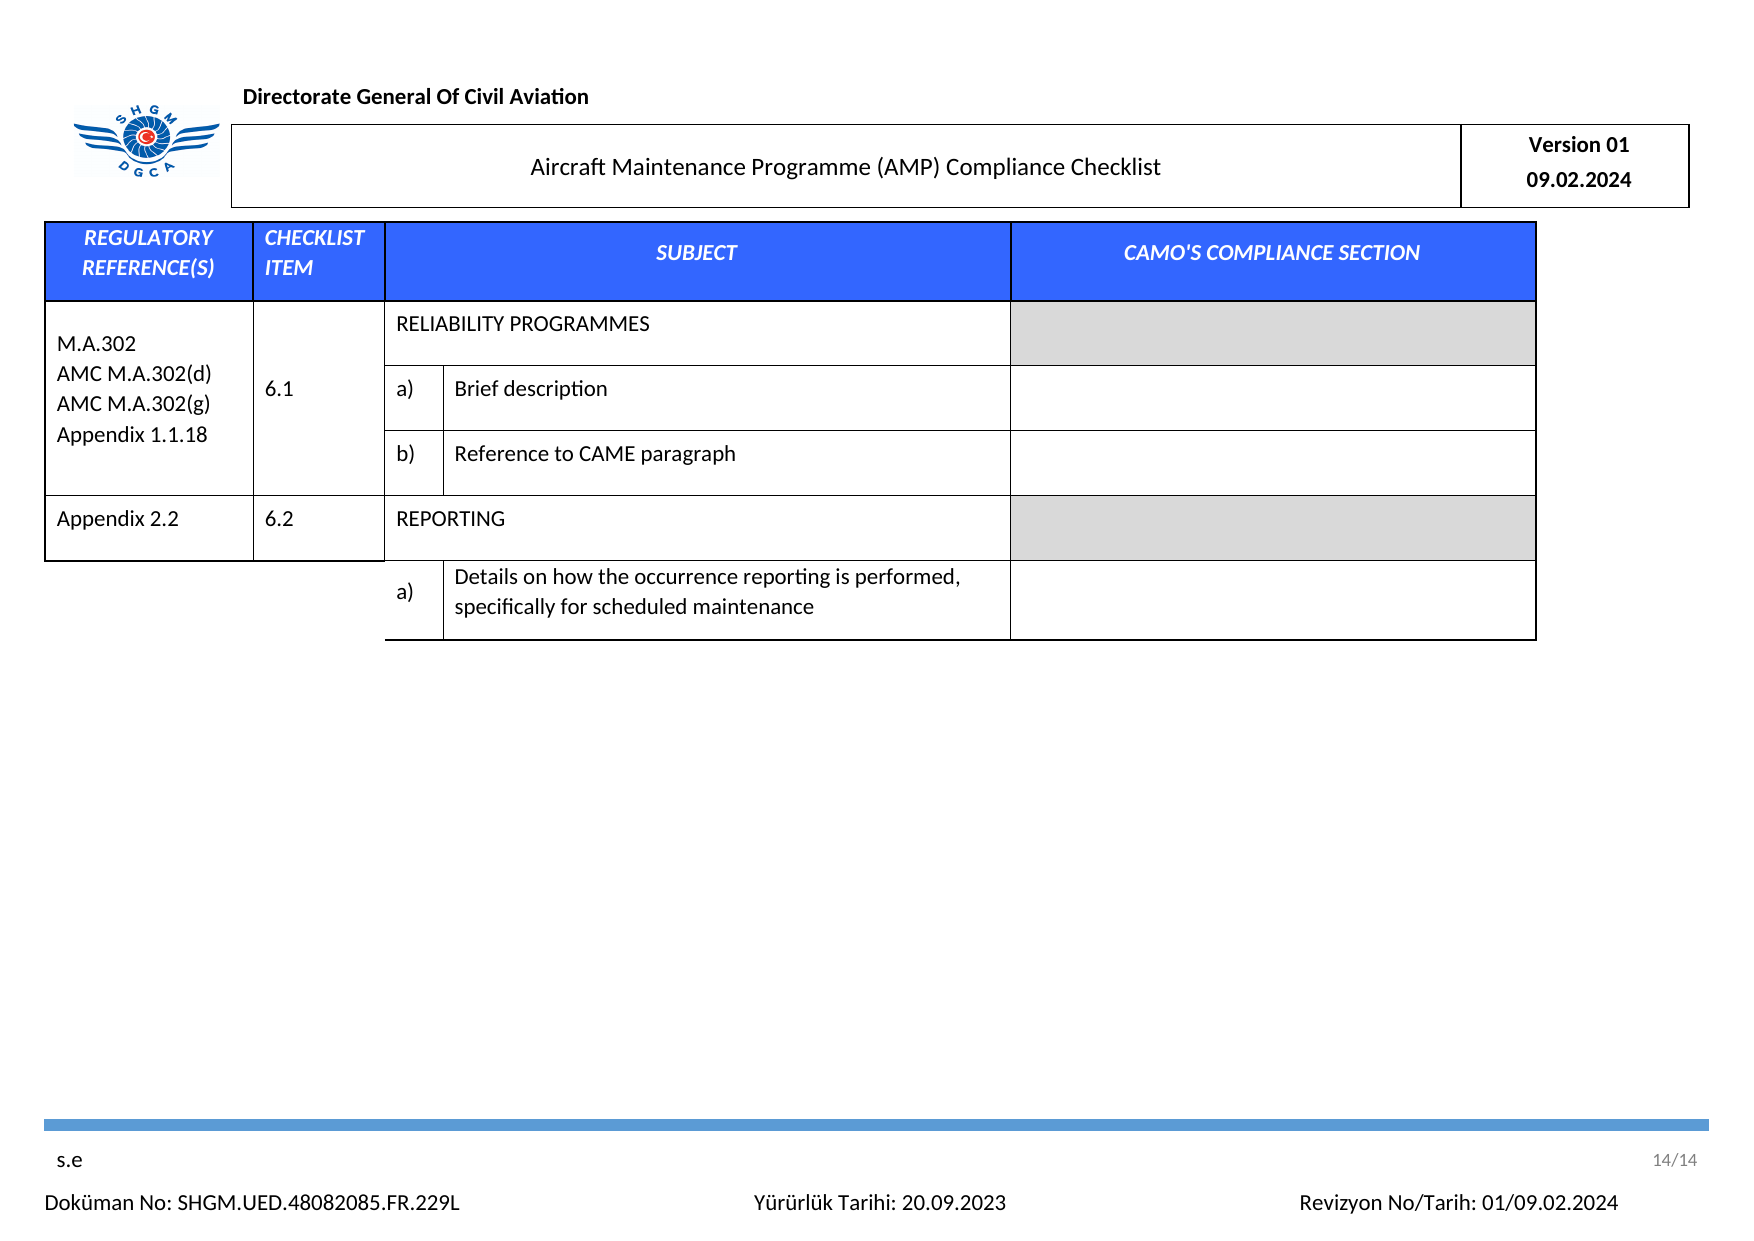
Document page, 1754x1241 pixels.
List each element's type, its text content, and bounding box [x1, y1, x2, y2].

table_cell [1011, 431, 1535, 495]
table_cell a) [385, 561, 443, 639]
table_header CHECKLIST ITEM [254, 223, 384, 300]
table_cell 6.1 [254, 302, 384, 495]
table_cell RELIABILITY PROGRAMMES [385, 302, 1010, 365]
table_cell REPORTING [385, 496, 1010, 560]
table_cell Appendix 2.2 [46, 496, 253, 560]
table_cell Details on how the occurrence reporting is performed, specifically for scheduled maintenance [444, 561, 1010, 639]
table_header SUBJECT [386, 223, 1010, 300]
table_cell a) [385, 366, 443, 430]
picture [73, 105, 220, 177]
table_header CAMO'S COMPLIANCE SECTION [1012, 223, 1535, 300]
table_cell b) [385, 431, 443, 495]
table_cell Brief description [444, 366, 1010, 430]
table_cell [1011, 561, 1535, 639]
table_cell 6.2 [254, 496, 384, 560]
table_cell [1011, 496, 1535, 560]
table_cell M.A.302 AMC M.A.302(d) AMC M.A.302(g) Appendix 1.1.18 [46, 302, 253, 495]
table_header REGULATORY REFERENCE(S) [46, 223, 252, 300]
table_cell [1011, 366, 1535, 430]
table_cell [1011, 302, 1535, 365]
table_cell Reference to CAME paragraph [444, 431, 1010, 495]
